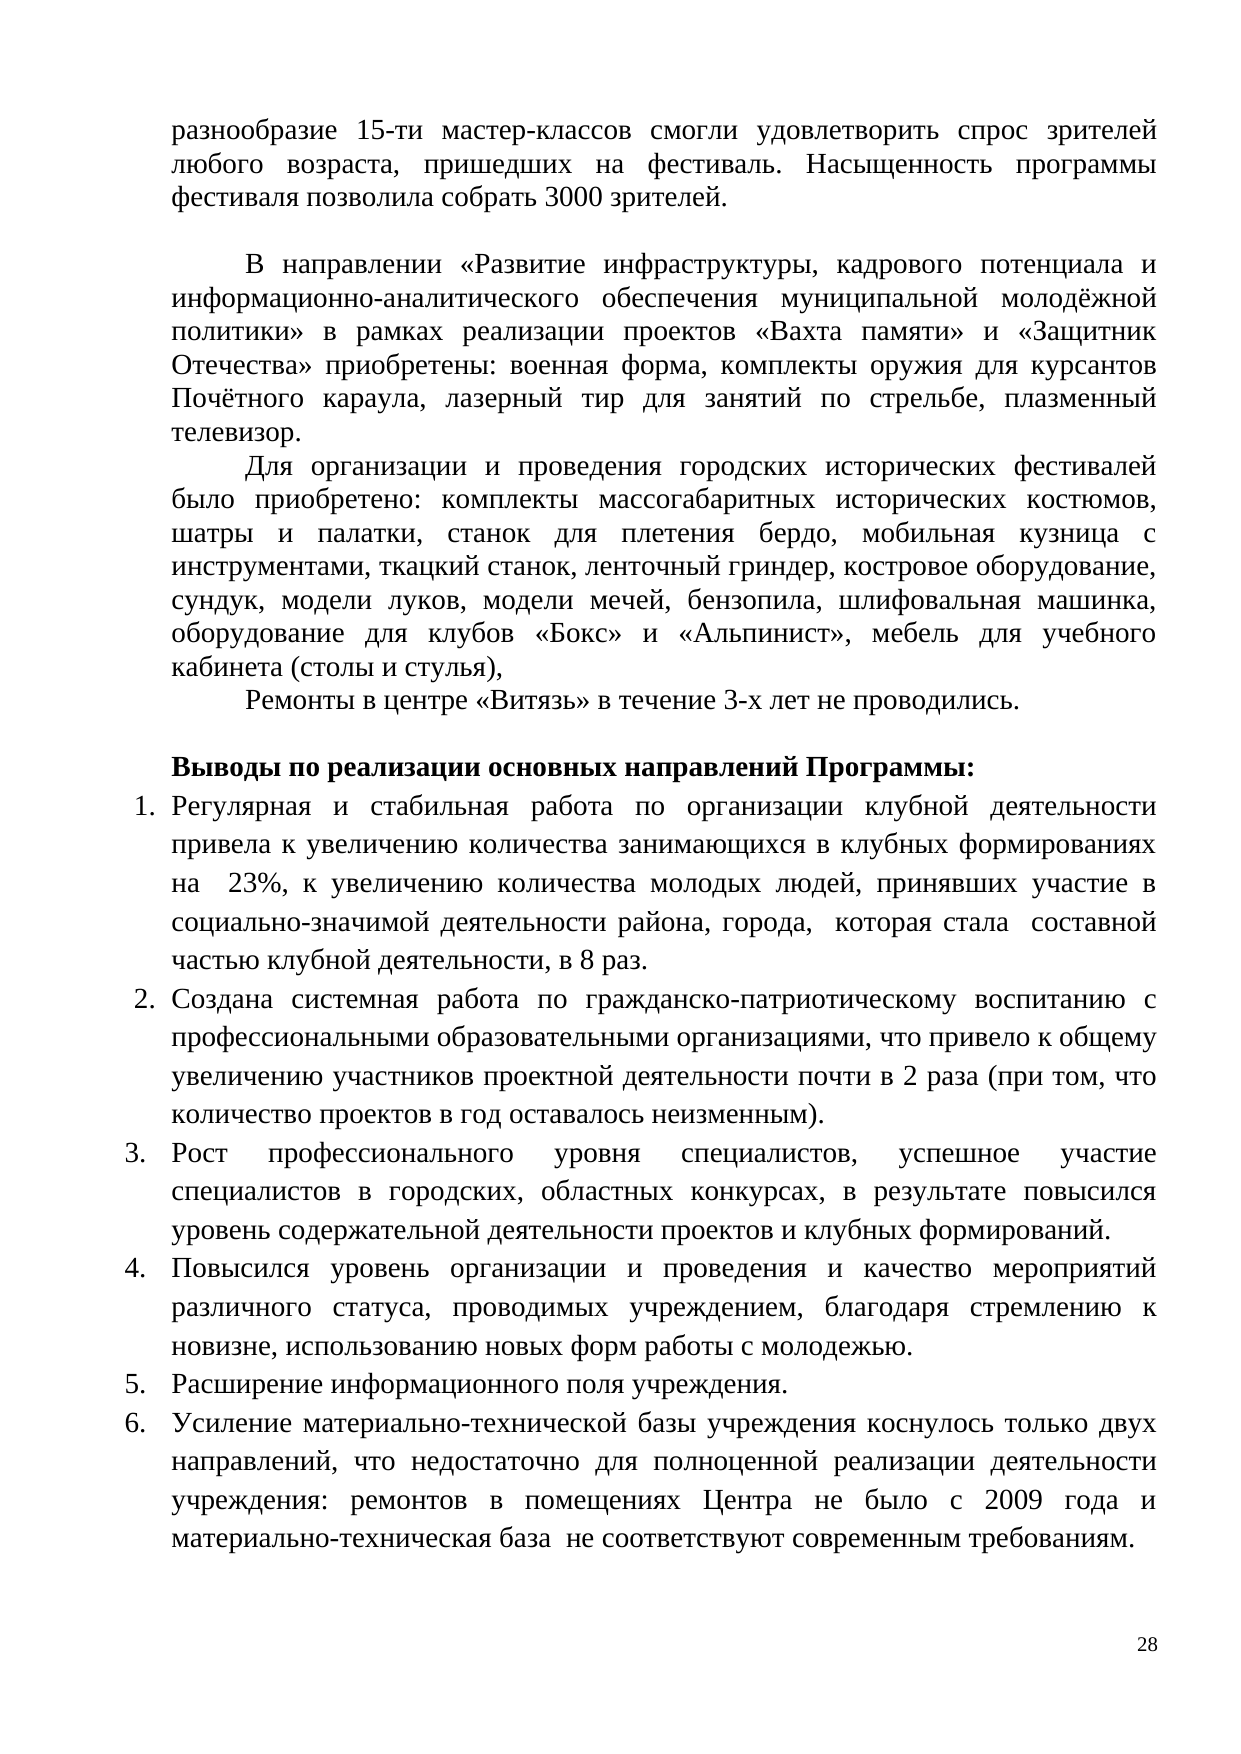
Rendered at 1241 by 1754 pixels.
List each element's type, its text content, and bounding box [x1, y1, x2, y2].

list Выводы по реализации основных направлений Программы: [171, 749, 1157, 783]
list Ремонты в центре «Витязь» в течение 3-х лет не проводились. [171, 682, 1157, 716]
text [171, 112, 1157, 213]
text Для организации и проведения городских исторических фестивалей было приобретено: комплекты массогабаритных исторических костюмов, шатры и палатки, станок для плетения бердо, мобильная кузница с инструментами, ткацкий станок, ленточный гриндер, костровое оборудование, сундук, модели луков, модели мечей, бензопила, шлифовальная машинка, оборудование для клубов «Бокс» и «Альпинист», мебель для учебного кабинета (столы и стулья), [171, 448, 1157, 682]
list Регулярная и стабильная работа по организации клубной деятельности привела к увеличению количества занимающихся в клубных формированиях на 23%, к увеличению количества молодых людей, принявших участие в социально-значимой деятельности района, города, которая стала составной частью клубной деятельности, в 8 раз. [134, 788, 1157, 976]
list Повысился уровень организации и проведения и качество мероприятий различного статуса, проводимых учреждением, благодаря стремлению к новизне, использованию новых форм работы с молодежью. [124, 1251, 1157, 1361]
list Рост профессионального уровня специалистов, успешное участие специалистов в городских, областных конкурсах, в результате повысился уровень содержательной деятельности проектов и клубных формирований. [124, 1135, 1157, 1246]
list Усиление материально-технической базы учреждения коснулось только двух направлений, что недостаточно для полноценной реализации деятельности учреждения: ремонтов в помещениях Центра не было с 2009 года и материально-техническая база не соответствуют современным требованиям. [124, 1405, 1157, 1554]
list Расширение информационного поля учреждения. [124, 1366, 1157, 1400]
text В направлении «Развитие инфраструктуры, кадрового потенциала и информационно-аналитического обеспечения муниципальной молодёжной политики» в рамках реализации проектов «Вахта памяти» и «Защитник Отечества» приобретены: военная форма, комплекты оружия для курсантов Почётного караула, лазерный тир для занятий по стрельбе, плазменный телевизор. [171, 246, 1157, 448]
list Создана системная работа по гражданско-патриотическому воспитанию с профессиональными образовательными организациями, что привело к общему увеличению участников проектной деятельности почти в 2 раза (при том, что количество проектов в год оставалось неизменным). [134, 981, 1157, 1130]
